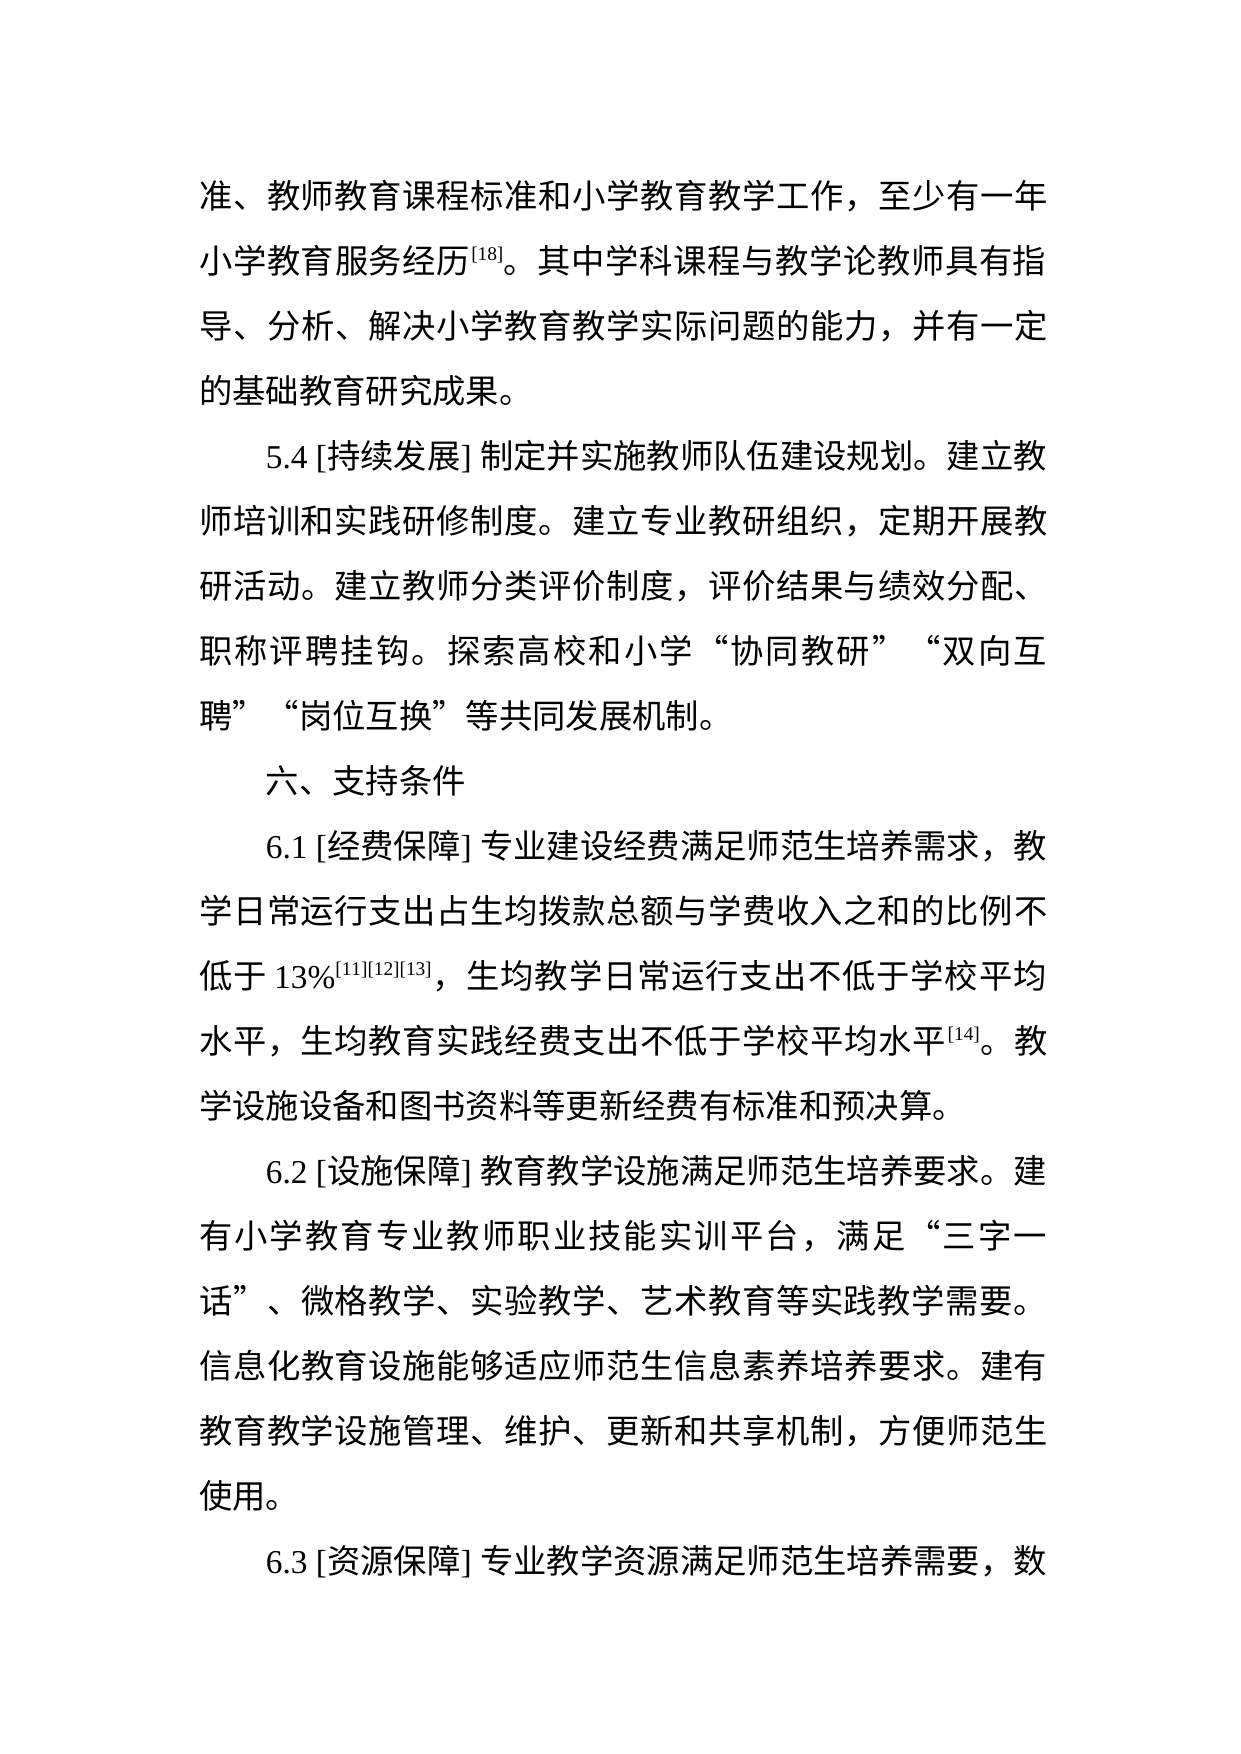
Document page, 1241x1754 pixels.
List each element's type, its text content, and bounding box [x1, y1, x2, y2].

table_cell 六、支持条件 [188, 747, 1059, 812]
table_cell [188, 1527, 1059, 1592]
table_cell 6.2 [设施保障] 教育教学设施满足师范生培养要求。建有小学教育专业教师职业技能实训平台，满足“三字一话”、微格教学、实验教学、艺术教育等实践教学需要。信息化教育设施能够适应师范生信息素养培养要求。建有教育教学设施管理、维护、更新和共享机制，方便师范生使用。 [188, 1137, 1059, 1527]
table_cell 6.1 [经费保障] 专业建设经费满足师范生培养需求，教学日常运行支出占生均拨款总额与学费收入之和的比例不低于13%[11][12][13]，生均教学日常运行支出不低于学校平均水平，生均教育实践经费支出不低于学校平均水平[14]。教学设施设备和图书资料等更新经费有标准和预决算。 [188, 812, 1059, 1137]
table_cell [188, 162, 1059, 747]
